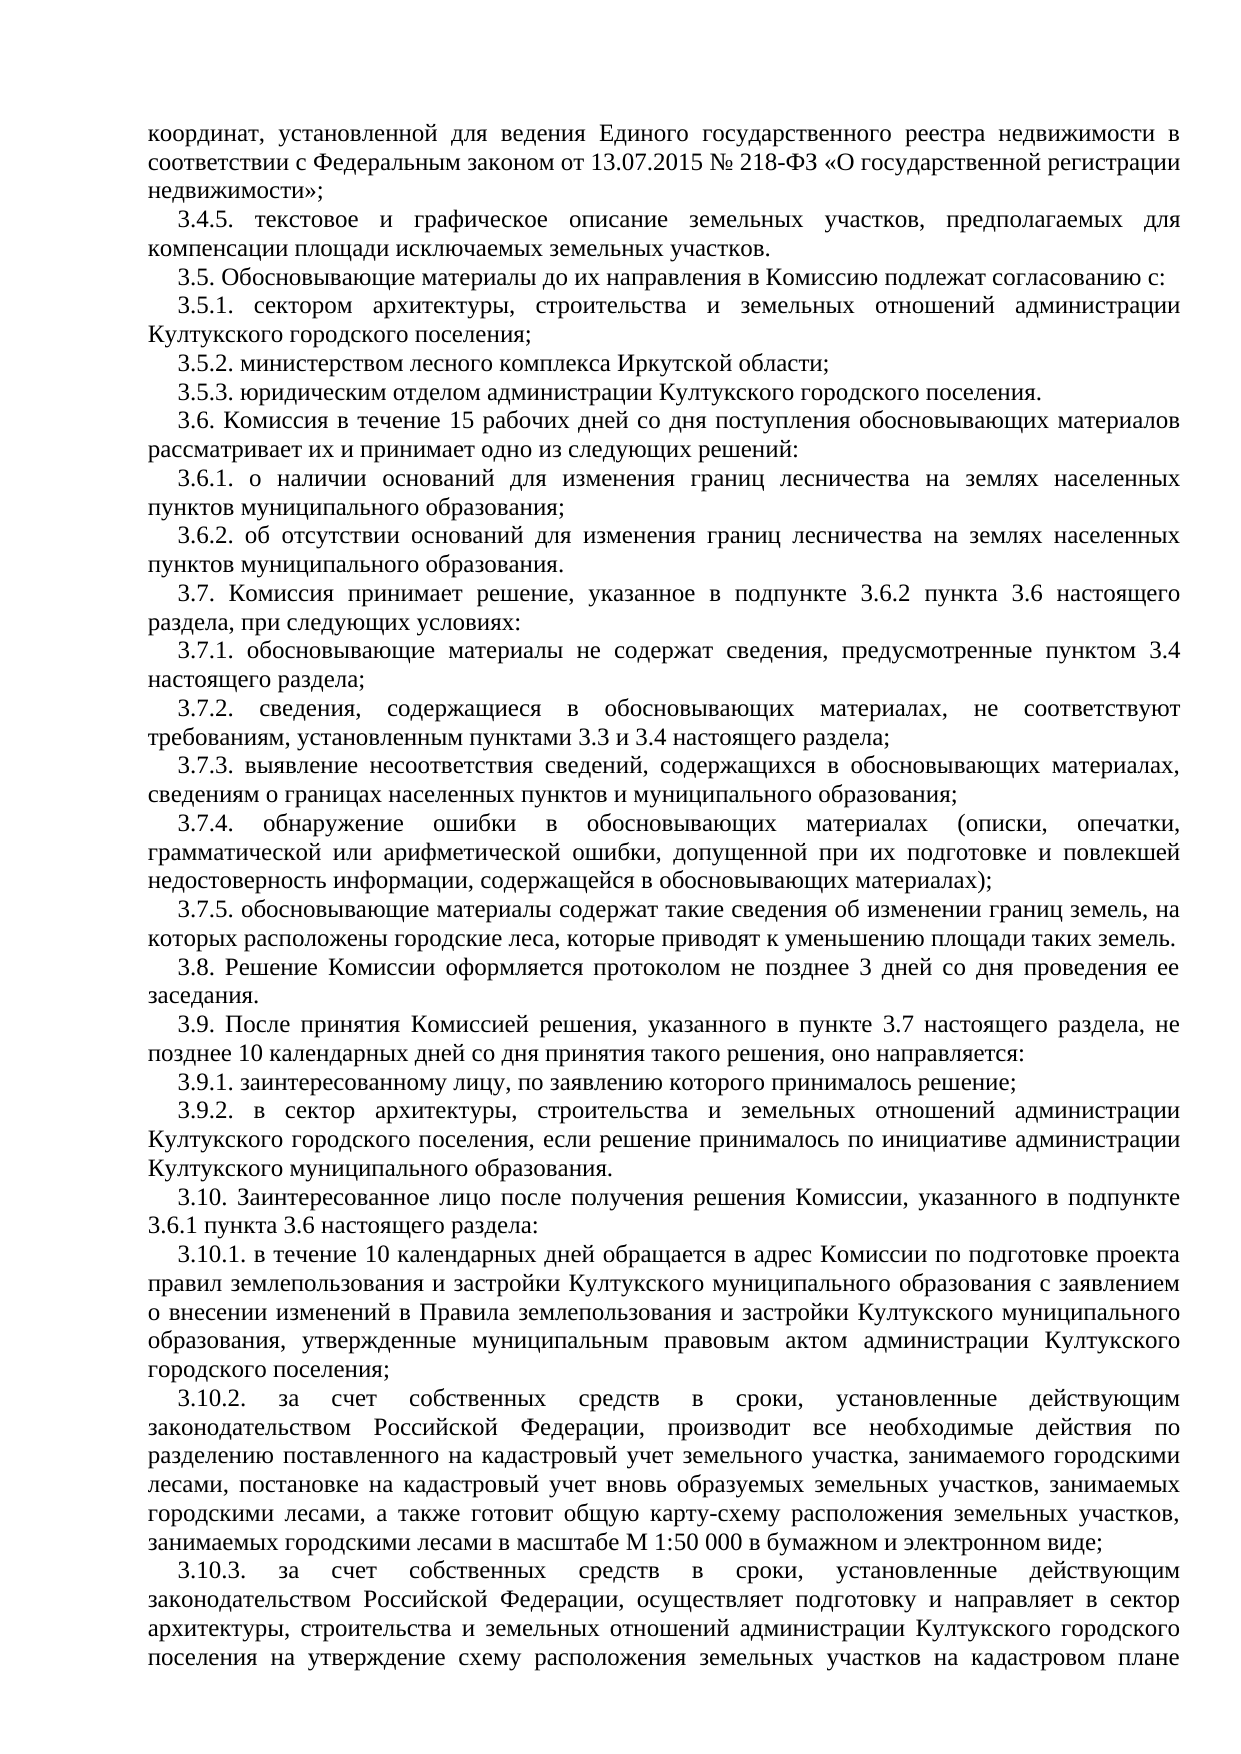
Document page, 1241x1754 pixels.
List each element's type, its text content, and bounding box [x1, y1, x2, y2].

text 3.7.4. обнаружение ошибки в обосновывающих материалах (описки, опечатки, грамматической или арифметической ошибки, допущенной при их подготовке и повлекшей недостоверность информации, содержащейся в обосновывающих материалах); [148, 808, 1181, 894]
text 3.6.1. о наличии оснований для изменения границ лесничества на землях населенных пунктов муниципального образования; [148, 463, 1181, 521]
text 3.9.2. в сектор архитектуры, строительства и земельных отношений администрации Култукского городского поселения, если решение принималось по инициативе администрации Култукского муниципального образования. [148, 1096, 1181, 1182]
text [148, 118, 1181, 204]
text 3.5.1. сектором архитектуры, строительства и земельных отношений администрации Култукского городского поселения; [148, 291, 1181, 348]
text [148, 1556, 1181, 1671]
text 3.6.2. об отсутствии оснований для изменения границ лесничества на землях населенных пунктов муниципального образования. [148, 521, 1181, 578]
text 3.7.2. сведения, содержащиеся в обосновывающих материалах, не соответствуют требованиям, установленным пунктами 3.3 и 3.4 настоящего раздела; [148, 693, 1181, 751]
text 3.7.5. обосновывающие материалы содержат такие сведения об изменении границ земель, на которых расположены городские леса, которые приводят к уменьшению площади таких земель. [148, 894, 1181, 952]
text 3.7.3. выявление несоответствия сведений, содержащихся в обосновывающих материалах, сведениям о границах населенных пунктов и муниципального образования; [148, 751, 1181, 808]
text 3.4.5. текстовое и графическое описание земельных участков, предполагаемых для компенсации площади исключаемых земельных участков. [148, 204, 1181, 262]
text 3.9.1. заинтересованному лицу, по заявлению которого принималось решение; [148, 1067, 1181, 1096]
text 3.10. Заинтересованное лицо после получения решения Комиссии, указанного в подпункте 3.6.1 пункта 3.6 настоящего раздела: [148, 1182, 1181, 1239]
text 3.8. Решение Комиссии оформляется протоколом не позднее 3 дней со дня проведения ее заседания. [148, 952, 1181, 1009]
text 3.7.1. обосновывающие материалы не содержат сведения, предусмотренные пунктом 3.4 настоящего раздела; [148, 636, 1181, 693]
text 3.6. Комиссия в течение 15 рабочих дней со дня поступления обосновывающих материалов рассматривает их и принимает одно из следующих решений: [148, 406, 1181, 463]
text 3.10.2. за счет собственных средств в сроки, установленные действующим законодательством Российской Федерации, производит все необходимые действия по разделению поставленного на кадастровый учет земельного участка, занимаемого городскими лесами, постановке на кадастровый учет вновь образуемых земельных участков, занимаемых городскими лесами, а также готовит общую карту-схему расположения земельных участков, занимаемых городскими лесами в масштабе М 1:50 000 в бумажном и электронном виде; [148, 1383, 1181, 1556]
text 3.5.2. министерством лесного комплекса Иркутской области; [148, 348, 1181, 377]
text 3.10.1. в течение 10 календарных дней обращается в адрес Комиссии по подготовке проекта правил землепользования и застройки Култукского муниципального образования с заявлением о внесении изменений в Правила землепользования и застройки Култукского муниципального образования, утвержденные муниципальным правовым актом администрации Култукского городского поселения; [148, 1239, 1181, 1383]
text 3.5.3. юридическим отделом администрации Култукского городского поселения. [148, 377, 1181, 406]
text 3.7. Комиссия принимает решение, указанное в подпункте 3.6.2 пункта 3.6 настоящего раздела, при следующих условиях: [148, 578, 1181, 636]
text 3.5. Обосновывающие материалы до их направления в Комиссию подлежат согласованию с: [148, 262, 1181, 291]
text 3.9. После принятия Комиссией решения, указанного в пункте 3.7 настоящего раздела, не позднее 10 календарных дней со дня принятия такого решения, оно направляется: [148, 1009, 1181, 1067]
